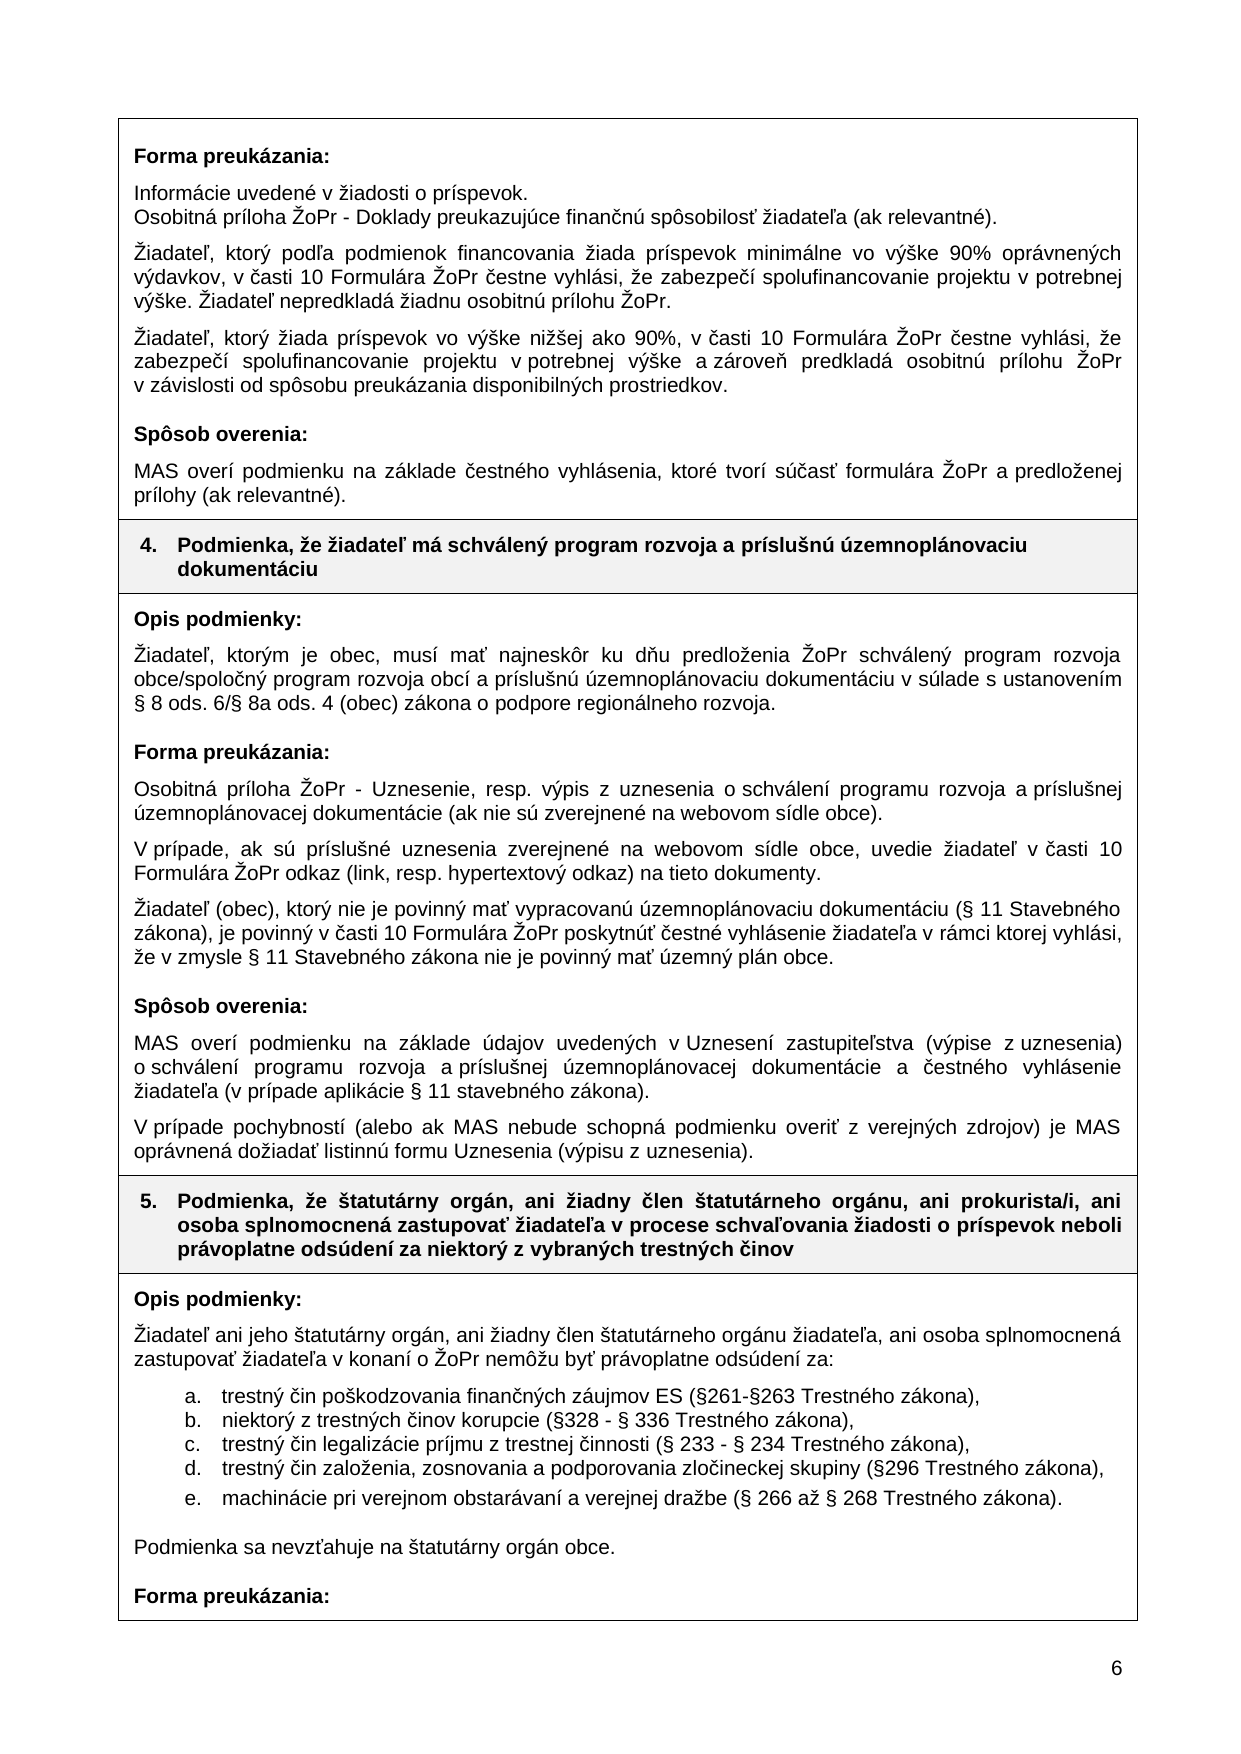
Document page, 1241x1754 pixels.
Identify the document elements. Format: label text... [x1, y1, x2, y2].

table_cell Podmienka, že žiadateľ má schválený program rozvoja a príslušnú územnoplánovaciu dokumentáciu [119, 520, 1137, 593]
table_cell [119, 1274, 1137, 1620]
table_cell Podmienka, že štatutárny orgán, ani žiadny člen štatutárneho orgánu, ani prokurista/i, ani osoba splnomocnená zastupovať žiadateľa v procese schvaľovania žiadosti o príspevok neboli právoplatne odsúdení za niektorý z vybraných trestných činov [119, 1176, 1137, 1273]
table_cell Opis podmienky: Žiadateľ, ktorým je obec, musí mať najneskôr ku dňu predloženia ŽoPr schválený program rozvoja obce/spoločný program rozvoja obcí a príslušnú územnoplánovaciu dokumentáciu v súlade s ustanovením § 8 ods. 6/§ 8a ods. 4 (obec) zákona o podpore regionálneho rozvoja. Forma preukázania: Osobitná príloha ŽoPr - Uznesenie, resp. výpis z uznesenia o schválení programu rozvoja a príslušnej územnoplánovacej dokumentácie (ak nie sú zverejnené na webovom sídle obce). V prípade, ak sú príslušné uznesenia zverejnené na webovom sídle obce, uvedie žiadateľ v časti 10 Formulára ŽoPr odkaz (link, resp. hypertextový odkaz) na tieto dokumenty. Žiadateľ (obec), ktorý nie je povinný mať vypracovanú územnoplánovaciu dokumentáciu (§ 11 Stavebného zákona), je povinný v časti 10 Formulára ŽoPr poskytnúť čestné vyhlásenie žiadateľa v rámci ktorej vyhlási, že v zmysle § 11 Stavebného zákona nie je povinný mať územný plán obce. Spôsob overenia: MAS overí podmienku na základe údajov uvedených v Uznesení zastupiteľstva (výpise z uznesenia) o schválení programu rozvoja a príslušnej územnoplánovacej dokumentácie a čestného vyhlásenie žiadateľa (v prípade aplikácie § 11 stavebného zákona). V prípade pochybností (alebo ak MAS nebude schopná podmienku overiť z verejných zdrojov) je MAS oprávnená dožiadať listinnú formu Uznesenia (výpisu z uznesenia). [119, 594, 1137, 1175]
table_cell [119, 119, 1137, 519]
